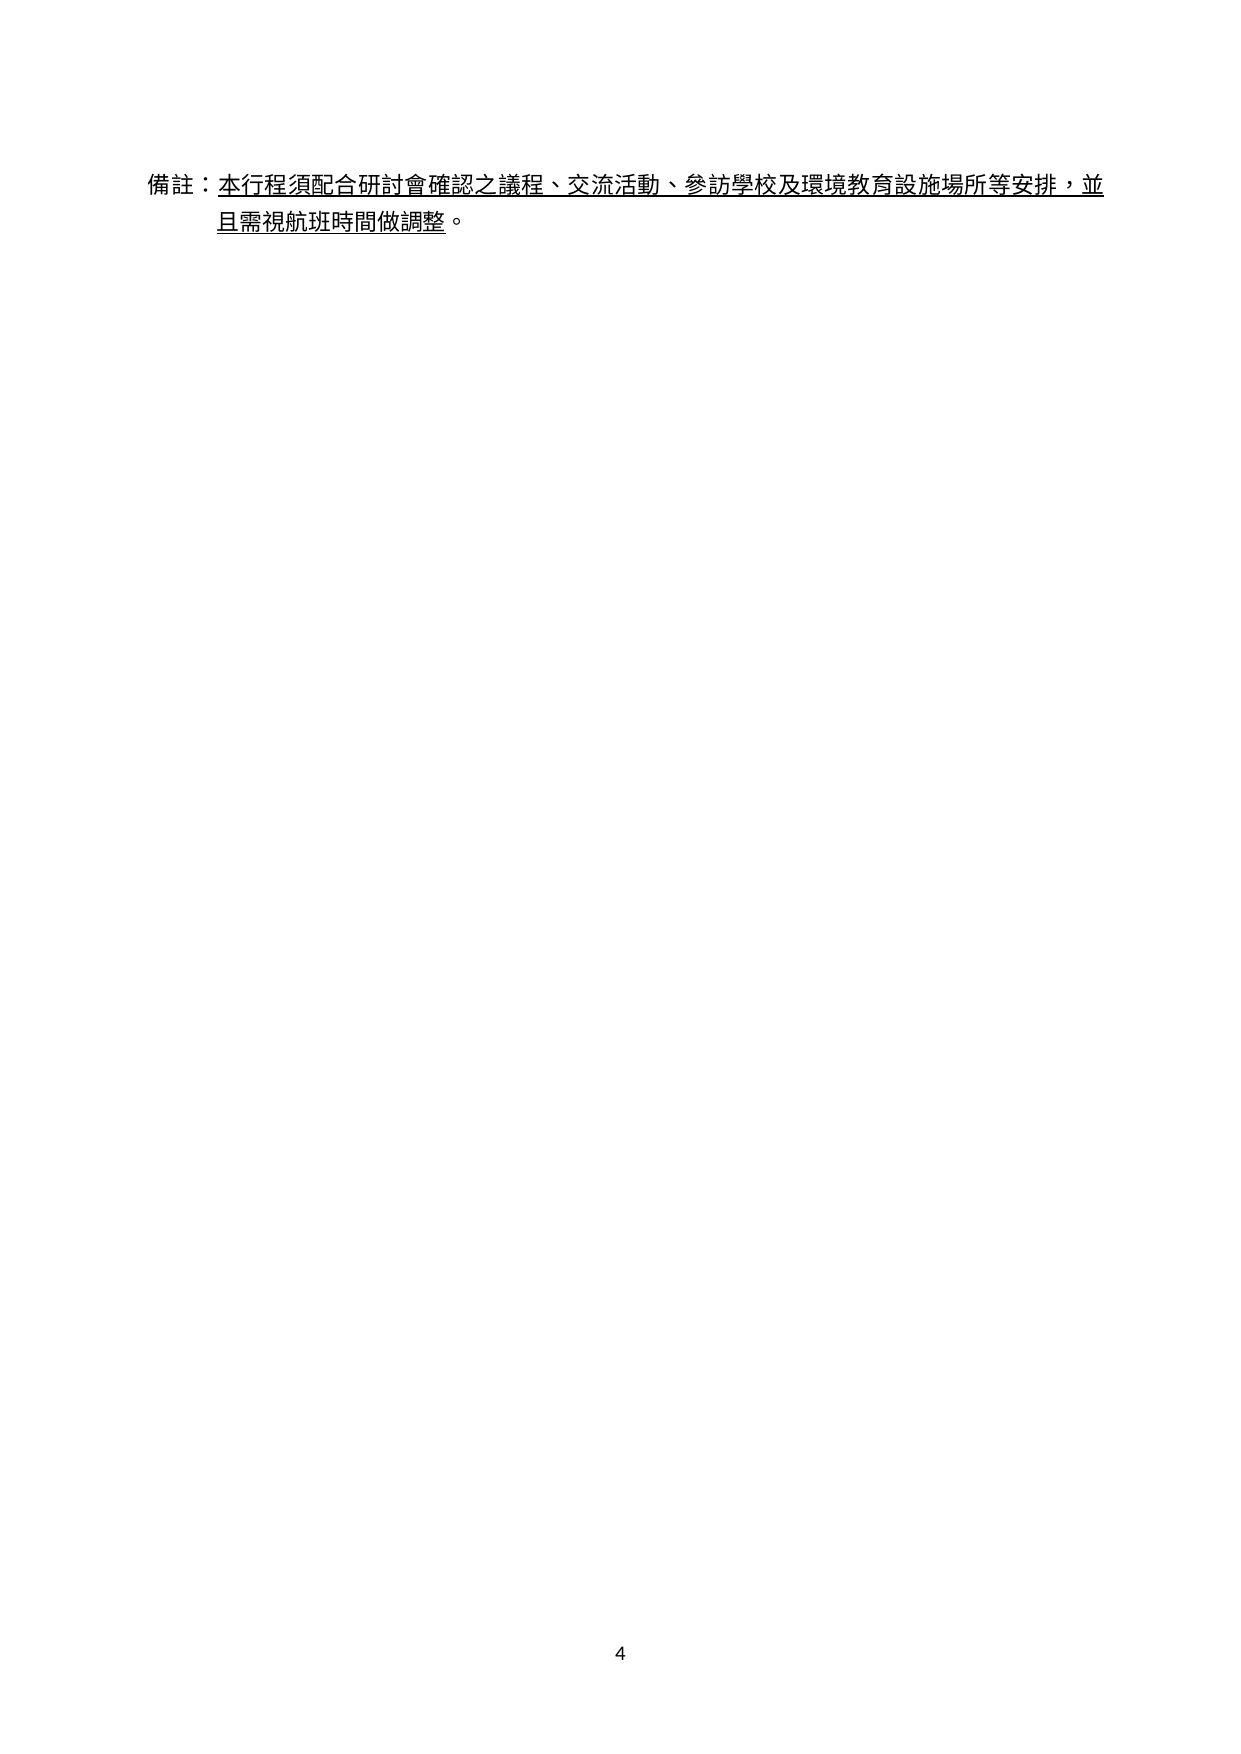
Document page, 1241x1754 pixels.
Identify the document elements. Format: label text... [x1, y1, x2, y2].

text 備註：本行程須配合研討會確認之議程、交流活動、參訪學校及環境教育設施場所等安排，並且需視航班時間做調整。 [148, 164, 1107, 239]
